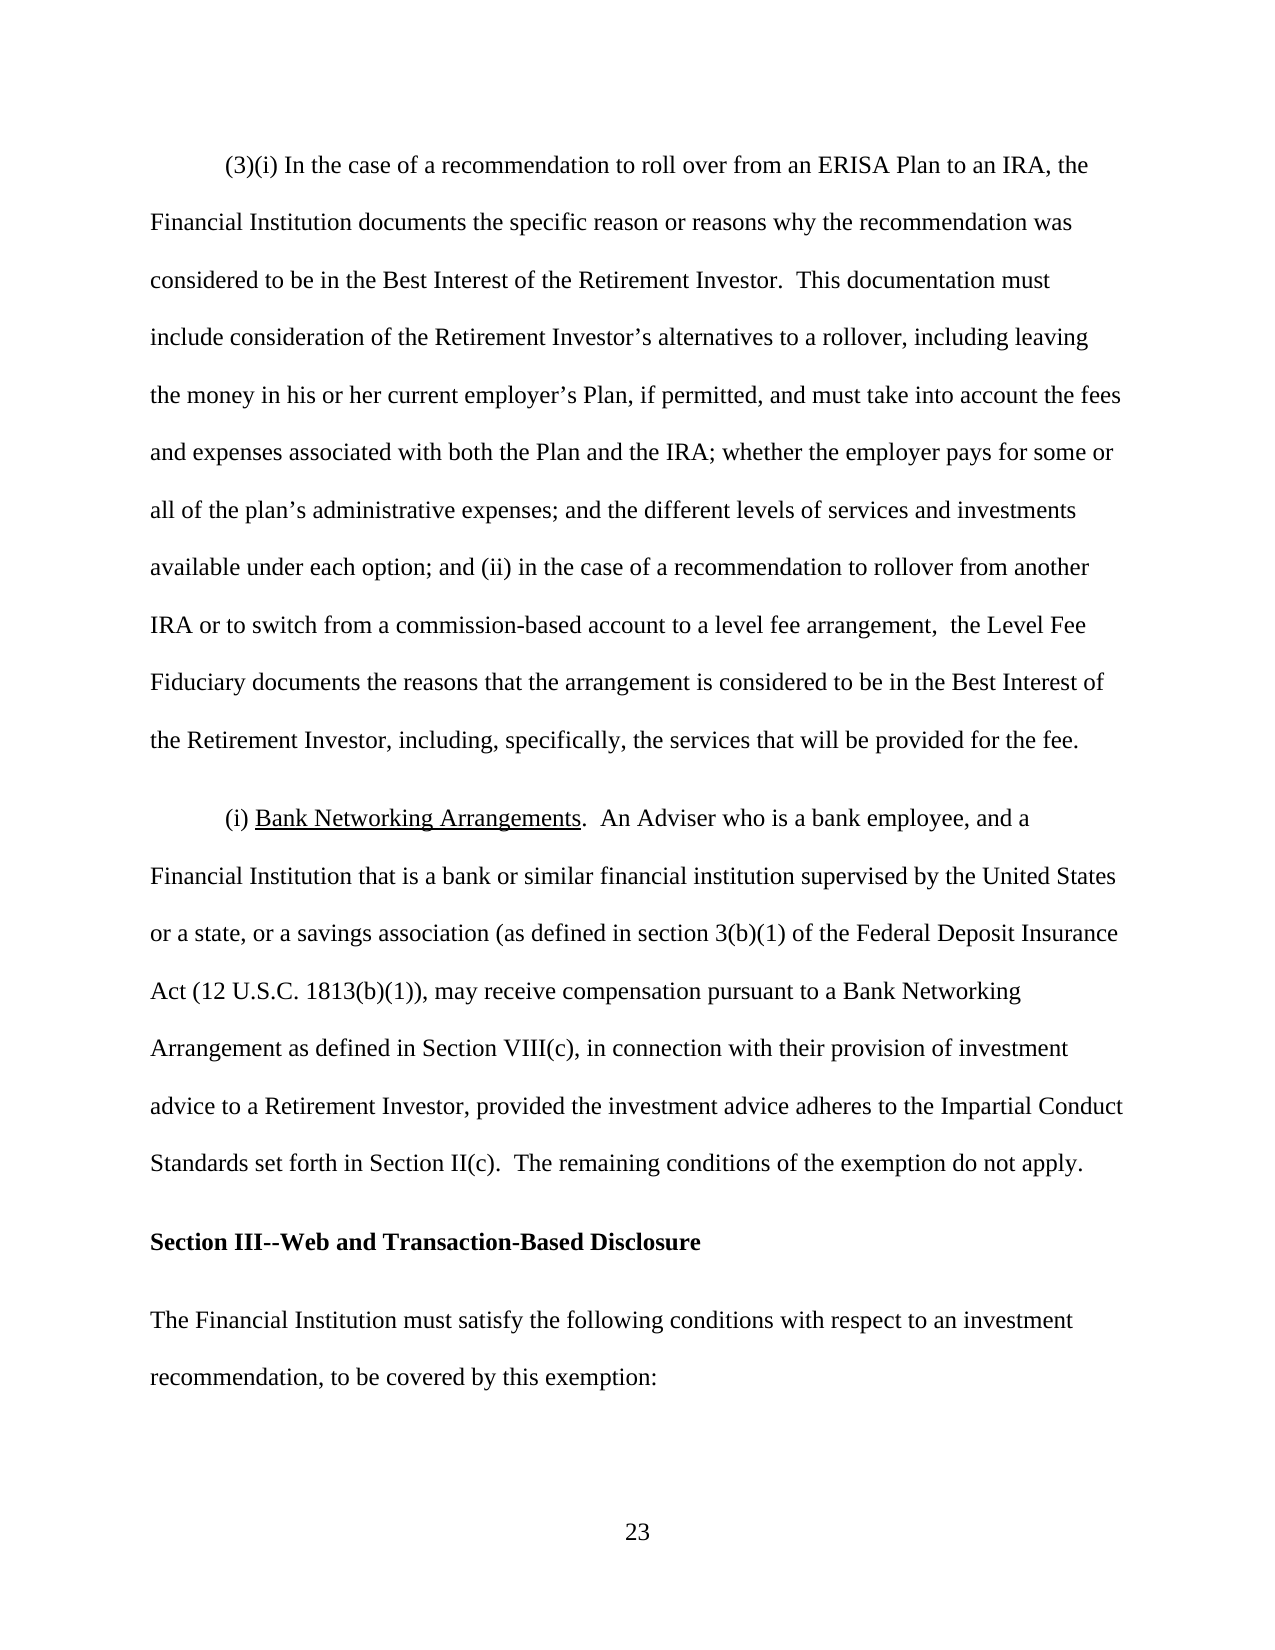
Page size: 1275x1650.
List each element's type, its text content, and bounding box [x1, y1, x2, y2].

text (3)(i) In the case of a recommendation to roll over from an ERISA Plan to an IRA, the Financial Institution documents the specific reason or reasons why the recommendation was considered to be in the Best Interest of the Retirement Investor. This documentation must include consideration of the Retirement Investor’s alternatives to a rollover, including leaving the money in his or her current employer’s Plan, if permitted, and must take into account the fees and expenses associated with both the Plan and the IRA; whether the employer pays for some or all of the plan’s administrative expenses; and the different levels of services and investments available under each option; and (ii) in the case of a recommendation to rollover from another IRA or to switch from a commission-based account to a level fee arrangement, the Level Fee Fiduciary documents the reasons that the arrangement is considered to be in the Best Interest of the Retirement Investor, including, specifically, the services that will be provided for the fee. [150, 150, 1125, 754]
text The Financial Institution must satisfy the following conditions with respect to an investment recommendation, to be covered by this exemption: [150, 1305, 1125, 1391]
text (i) Bank Networking Arrangements. An Adviser who is a bank employee, and a Financial Institution that is a bank or similar financial institution supervised by the United States or a state, or a savings association (as defined in section 3(b)(1) of the Federal Deposit Insurance Act (12 U.S.C. 1813(b)(1)), may receive compensation pursuant to a Bank Networking Arrangement as defined in Section VIII(c), in connection with their provision of investment advice to a Retirement Investor, provided the investment advice adheres to the Impartial Conduct Standards set forth in Section II(c). The remaining conditions of the exemption do not apply. [150, 803, 1125, 1177]
text Section III--Web and Transaction-Based Disclosure [150, 1227, 1125, 1255]
